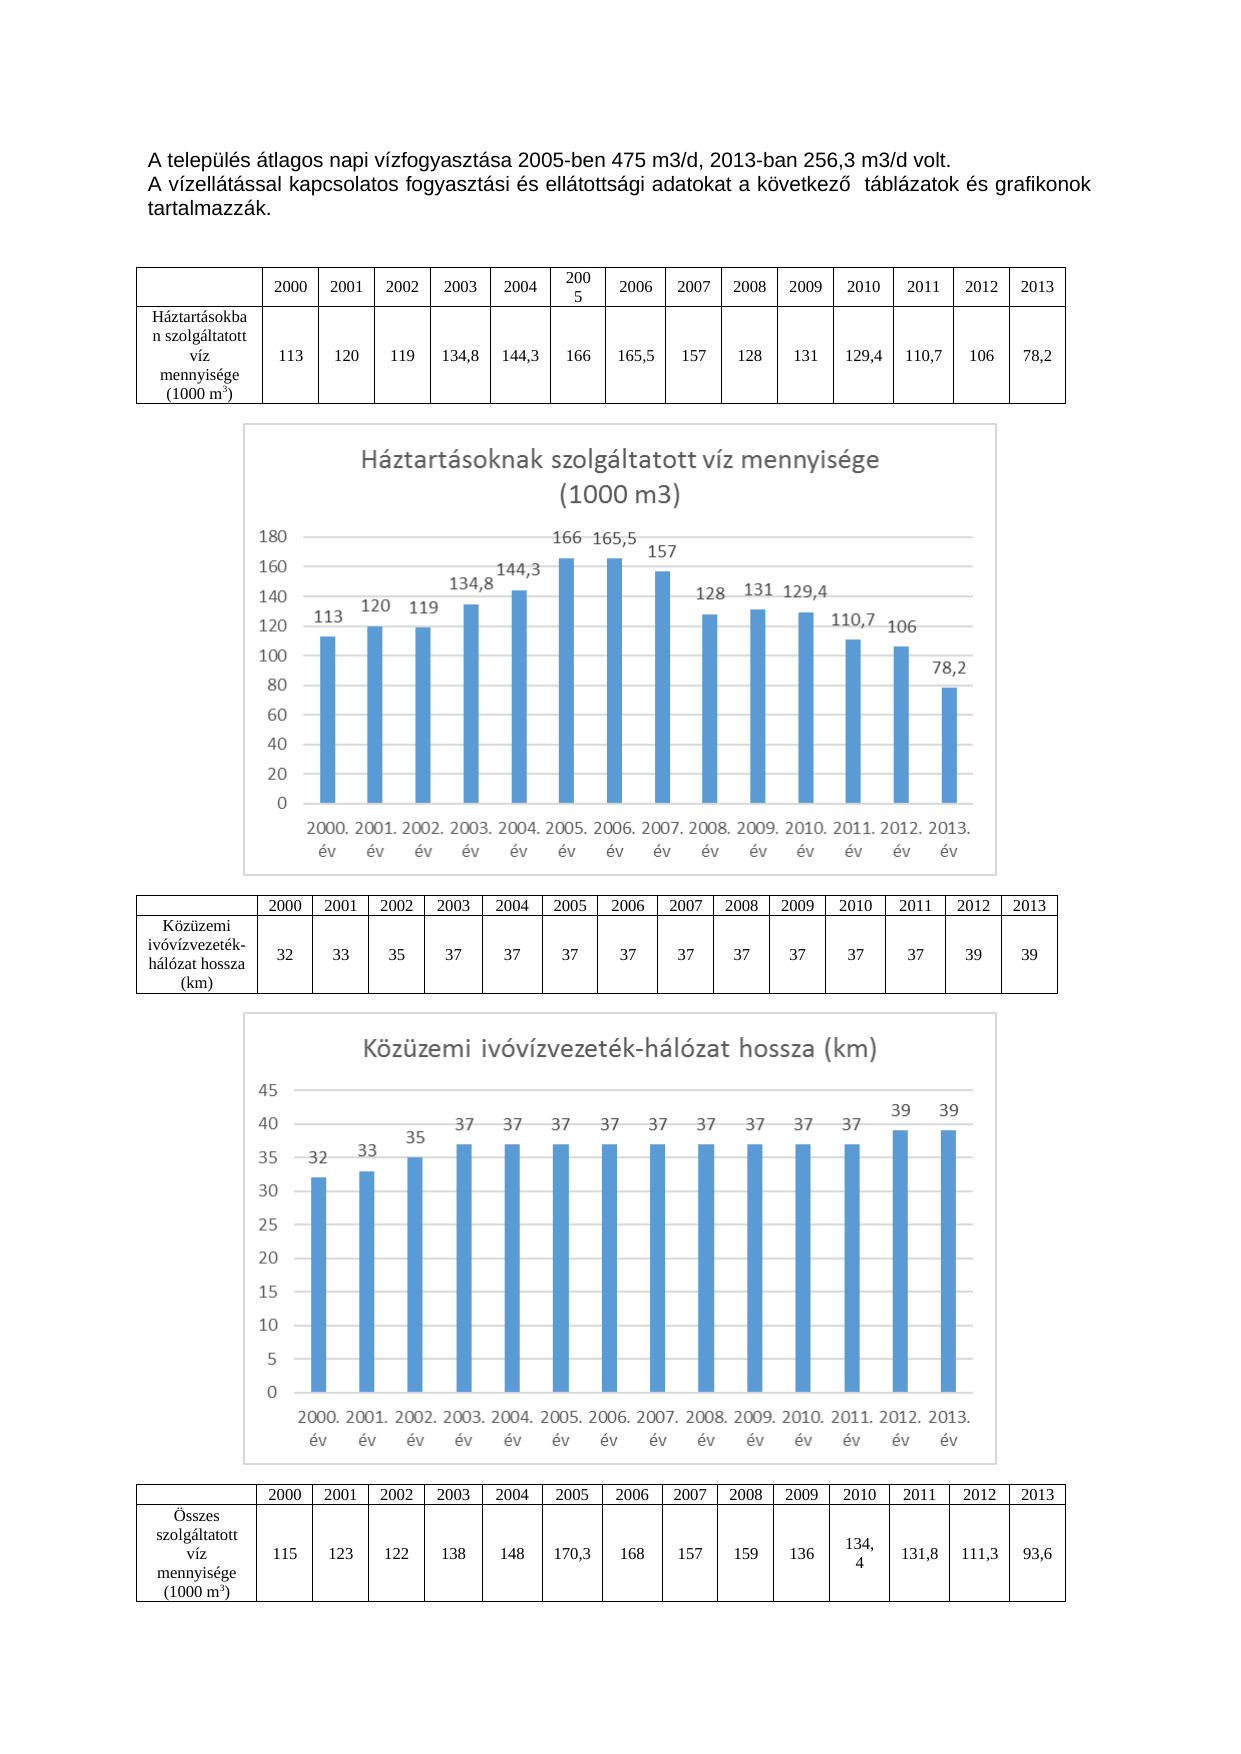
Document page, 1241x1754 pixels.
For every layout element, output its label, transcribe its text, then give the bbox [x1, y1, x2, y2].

table_cell 170,3 [543, 1505, 602, 1601]
table_cell 128 [722, 307, 777, 403]
table_cell 78,2 [1010, 307, 1065, 403]
table_header 2003 [425, 896, 482, 915]
table_cell 157 [666, 307, 721, 403]
table_cell Összes szolgáltatott víz mennyisége () [137, 1505, 256, 1601]
table_header 2009 [778, 268, 833, 306]
table_header 2012 [954, 268, 1009, 306]
table_header 2005 [551, 268, 605, 306]
table_cell 35 [369, 916, 424, 992]
table_cell 37 [425, 916, 482, 992]
table_cell 131 [778, 307, 833, 403]
table_cell 166 [551, 307, 605, 403]
table_cell 144,3 [491, 307, 550, 403]
text A település átlagos napi vízfogyasztása 2005-ben 475 m3/d, 2013-ban 256,3 m3/d volt. [148, 148, 1093, 172]
table_header 2007 [663, 1485, 717, 1504]
table_header 2002 [369, 1485, 424, 1504]
table_cell 131,8 [890, 1505, 949, 1601]
table_header 2004 [491, 268, 550, 306]
text A vízellátással kapcsolatos fogyasztási és ellátottsági adatokat a következő táblázatok és grafikonok tartalmazzák. [148, 172, 1093, 219]
table_header 2009 [770, 896, 825, 915]
table_cell 120 [319, 307, 374, 403]
table_cell 136 [774, 1505, 829, 1601]
table_cell 119 [375, 307, 430, 403]
table_header 2005 [543, 1485, 602, 1504]
table_cell 37 [543, 916, 597, 992]
table_cell 32 [258, 916, 312, 992]
table_header 2000 [257, 1485, 312, 1504]
table_header 2000 [258, 896, 312, 915]
table_cell 122 [369, 1505, 424, 1601]
table_header 2008 [714, 896, 769, 915]
table_cell 138 [425, 1505, 482, 1601]
table_header 2008 [718, 1485, 773, 1504]
table_header 2007 [658, 896, 713, 915]
table_header 2006 [598, 896, 657, 915]
table_header 2013 [1010, 268, 1065, 306]
table_header 2001 [319, 268, 374, 306]
table_header 2013 [1010, 1485, 1065, 1504]
table_cell 110,7 [894, 307, 953, 403]
table_header 2010 [830, 1485, 889, 1504]
table_header 2010 [834, 268, 893, 306]
table_cell 111,3 [950, 1505, 1009, 1601]
table_header 2009 [774, 1485, 829, 1504]
table_header [137, 896, 257, 915]
table_header 2006 [603, 1485, 662, 1504]
table_header 2007 [666, 268, 721, 306]
table_cell 113 [263, 307, 318, 403]
table_cell 159 [718, 1505, 773, 1601]
picture [243, 1012, 997, 1465]
table_cell 123 [313, 1505, 368, 1601]
table_cell 134,8 [431, 307, 490, 403]
table_header 2006 [606, 268, 665, 306]
table_cell 37 [483, 916, 542, 992]
table_header 2005 [543, 896, 597, 915]
table_header 2011 [886, 896, 945, 915]
table_header 2012 [946, 896, 1001, 915]
table_cell 37 [598, 916, 657, 992]
table_header [137, 1485, 256, 1504]
table_cell 93,6 [1010, 1505, 1065, 1601]
table_cell 33 [313, 916, 368, 992]
table_cell 165,5 [606, 307, 665, 403]
table_cell Háztartásokban szolgáltatott víz mennyisége () [137, 307, 262, 403]
table_header 2001 [313, 1485, 368, 1504]
table_header 2008 [722, 268, 777, 306]
table_cell 106 [954, 307, 1009, 403]
table_cell Közüzemi ivóvízvezeték-hálózat hossza (km) [137, 916, 257, 992]
table_header 2013 [1002, 896, 1057, 915]
table_cell 115 [257, 1505, 312, 1601]
table_cell 39 [946, 916, 1001, 992]
table_cell 157 [663, 1505, 717, 1601]
table_header 2001 [313, 896, 368, 915]
table_cell 37 [714, 916, 769, 992]
table_header 2003 [425, 1485, 482, 1504]
table_cell 39 [1002, 916, 1057, 992]
table_header 2003 [431, 268, 490, 306]
table_cell 37 [826, 916, 885, 992]
table_cell 37 [658, 916, 713, 992]
table_cell 148 [483, 1505, 542, 1601]
table_header 2012 [950, 1485, 1009, 1504]
table_header [137, 268, 262, 306]
table_cell 168 [603, 1505, 662, 1601]
table_header 2004 [483, 896, 542, 915]
table_cell 134,4 [830, 1505, 889, 1601]
table_header 2010 [826, 896, 885, 915]
table_cell 37 [886, 916, 945, 992]
table_header 2002 [369, 896, 424, 915]
table_header 2000 [263, 268, 318, 306]
table_header 2002 [375, 268, 430, 306]
table_header 2011 [894, 268, 953, 306]
table_header 2004 [483, 1485, 542, 1504]
table_cell 129,4 [834, 307, 893, 403]
picture [243, 423, 997, 876]
table_header 2011 [890, 1485, 949, 1504]
table_cell 37 [770, 916, 825, 992]
